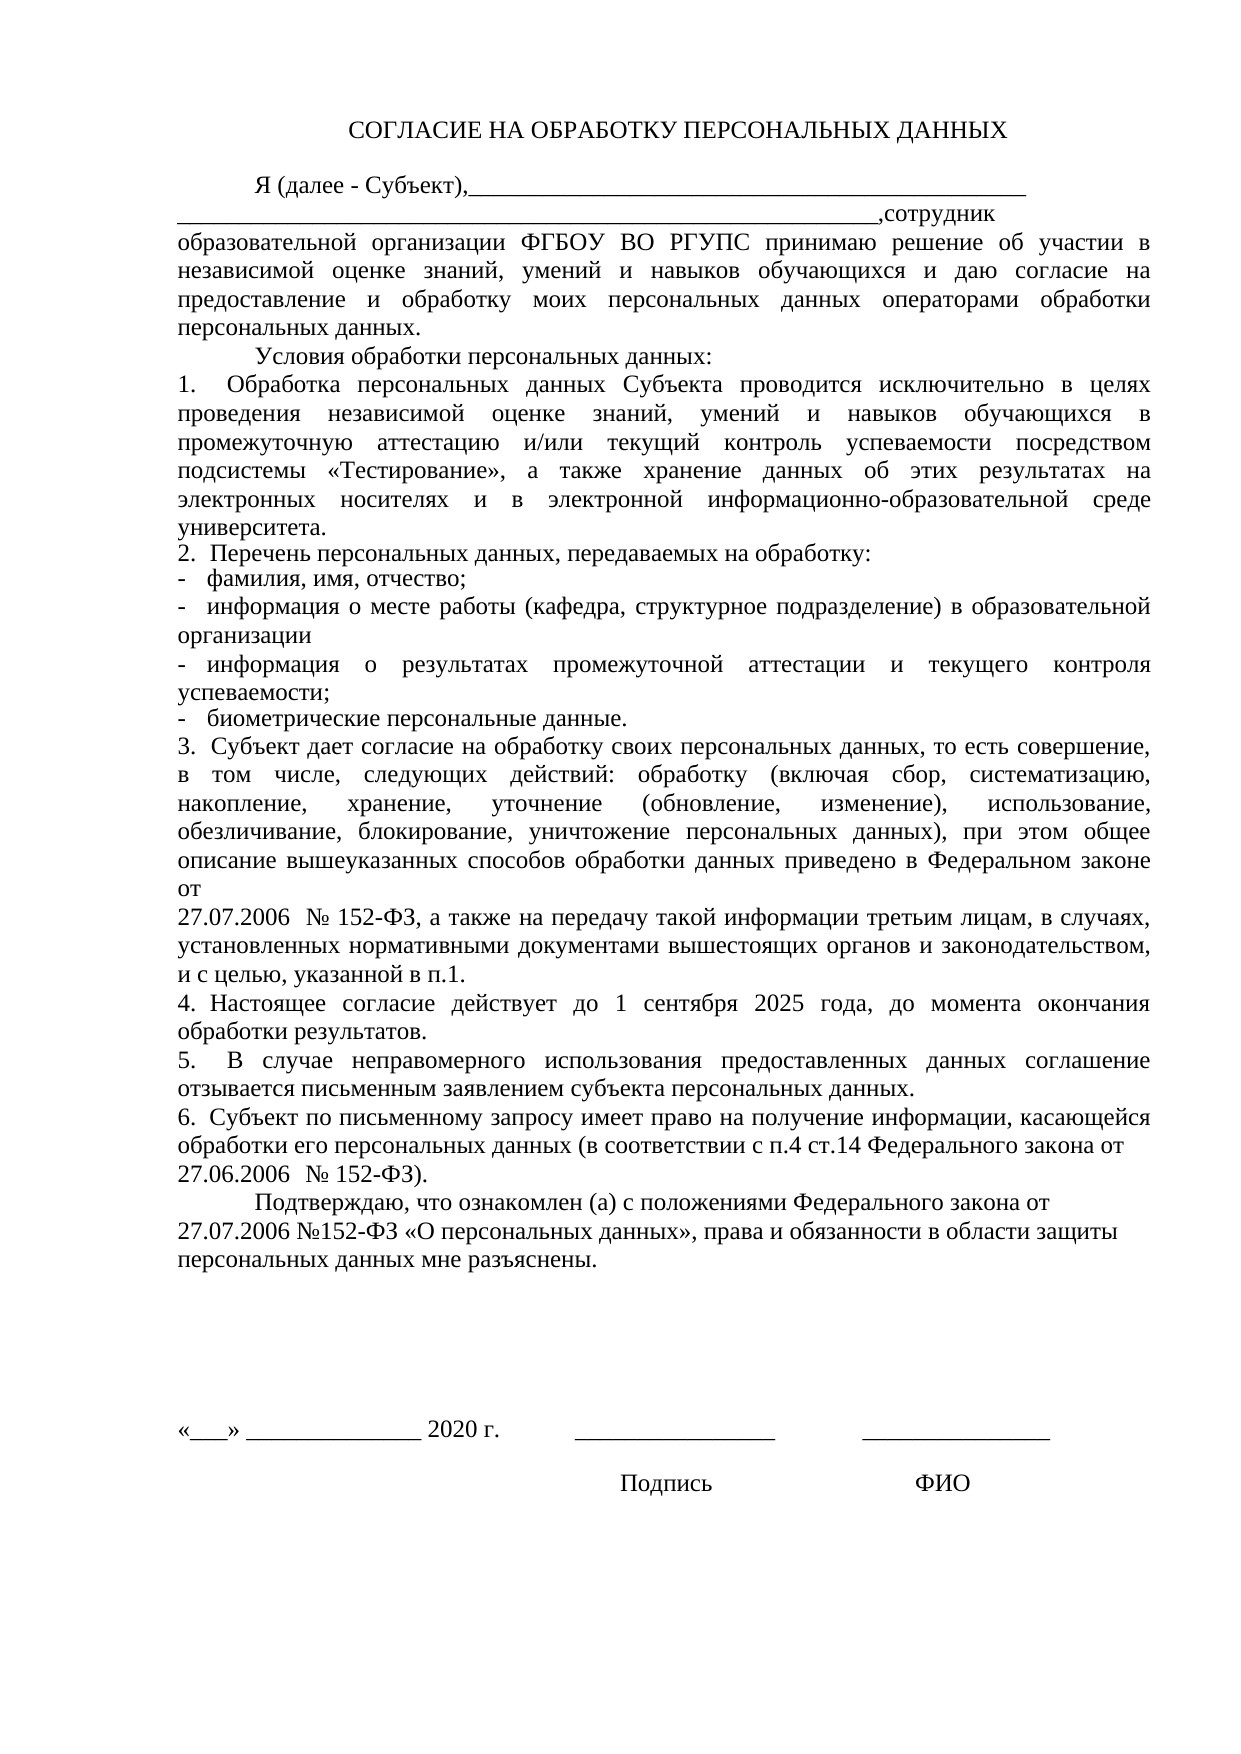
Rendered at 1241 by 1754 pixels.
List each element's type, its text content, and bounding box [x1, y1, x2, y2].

list Субъект дает согласие на обработку своих персональных данных, то есть совершение, в том числе, следующих действий: обработку (включая сбор, систематизацию, накопление, хранение, уточнение (обновление, изменение), использование, обезличивание, блокирование, уничтожение персональных данных), при этом общее описание вышеуказанных способов обработки данных приведено в Федеральном законе от [177, 731, 1152, 903]
text ,сотрудник образовательной организации ФГБОУ ВО РГУПС принимаю решение об участии в независимой оценке знаний, умений и навыков обучающихся и даю согласие на предоставление и обработку моих персональных данных операторами обработки персональных данных. [177, 199, 1152, 342]
list информация о месте работы (кафедра, структурное подразделение) в образовательной организации [177, 591, 1152, 649]
list Настоящее согласие действует до 1 сентября 2025 года, до момента окончания обработки результатов. [177, 988, 1152, 1045]
list Перечень персональных данных, передаваемых на обработку: [177, 541, 1152, 566]
text СОГЛАСИЕ НА ОБРАБОТКУ ПЕРСОНАЛЬНЫХ ДАННЫХ [348, 118, 1152, 143]
text Подпись ФИО [177, 1468, 1152, 1497]
text Условия обработки персональных данных: [254, 342, 1152, 370]
text Я (далее - Субъект), [254, 170, 1152, 199]
text Подтверждаю, что ознакомлен (а) с положениями Федерального закона от 27.07.2006 №152-ФЗ «О персональных данных», права и обязанности в области защиты персональных данных мне разъяснены. [177, 1188, 1152, 1274]
list информация о результатах промежуточной аттестации и текущего контроля успеваемости; [177, 649, 1152, 706]
list № 152-ФЗ, а также на передачу такой информации третьим лицам, в случаях, установленных нормативными документами вышестоящих органов и законодательством, и с целью, указанной в п.1. [177, 903, 1152, 988]
list Обработка персональных данных Субъекта проводится исключительно в целях проведения независимой оценке знаний, умений и навыков обучающихся в промежуточную аттестацию и/или текущий контроль успеваемости посредством подсистемы «Тестирование», а также хранение данных об этих результатах на электронных носителях и в электронной информационно-образовательной среде университета. [177, 370, 1152, 541]
list фамилия, имя, отчество; [177, 566, 1152, 591]
list № 152-ФЗ). [177, 1159, 1152, 1188]
list В случае неправомерного использования предоставленных данных соглашение отзывается письменным заявлением субъекта персональных данных. [177, 1045, 1152, 1102]
text «___» ______________ 2020 г. ________________ _______________ [177, 1414, 1152, 1443]
list биометрические персональные данные. [177, 706, 1152, 731]
list Субъект по письменному запросу имеет право на получение информации, касающейся обработки его персональных данных (в соответствии с п.4 ст.14 Федерального закона от [177, 1102, 1152, 1159]
